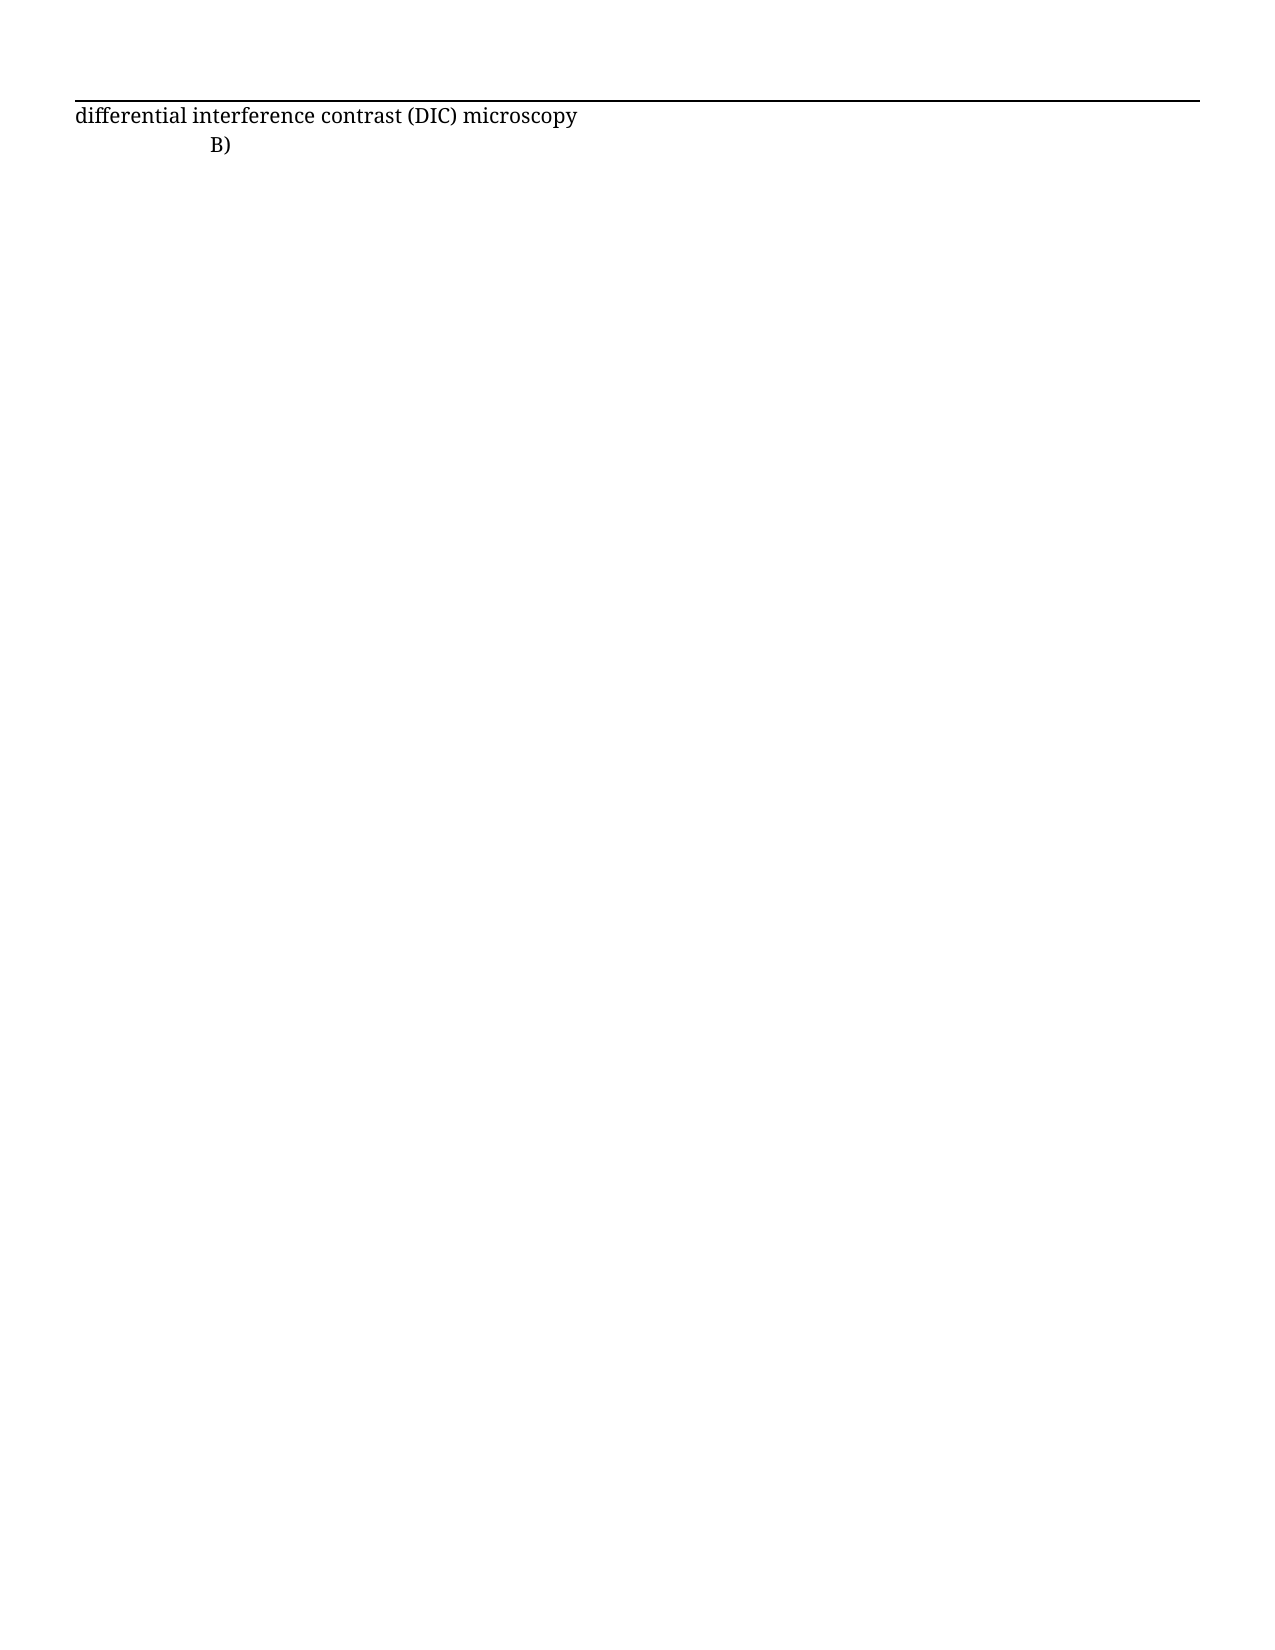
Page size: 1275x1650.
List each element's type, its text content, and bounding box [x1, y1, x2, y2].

text B) [185, 130, 231, 158]
text differential interference contrast (DIC) microscopy [75, 102, 1200, 130]
